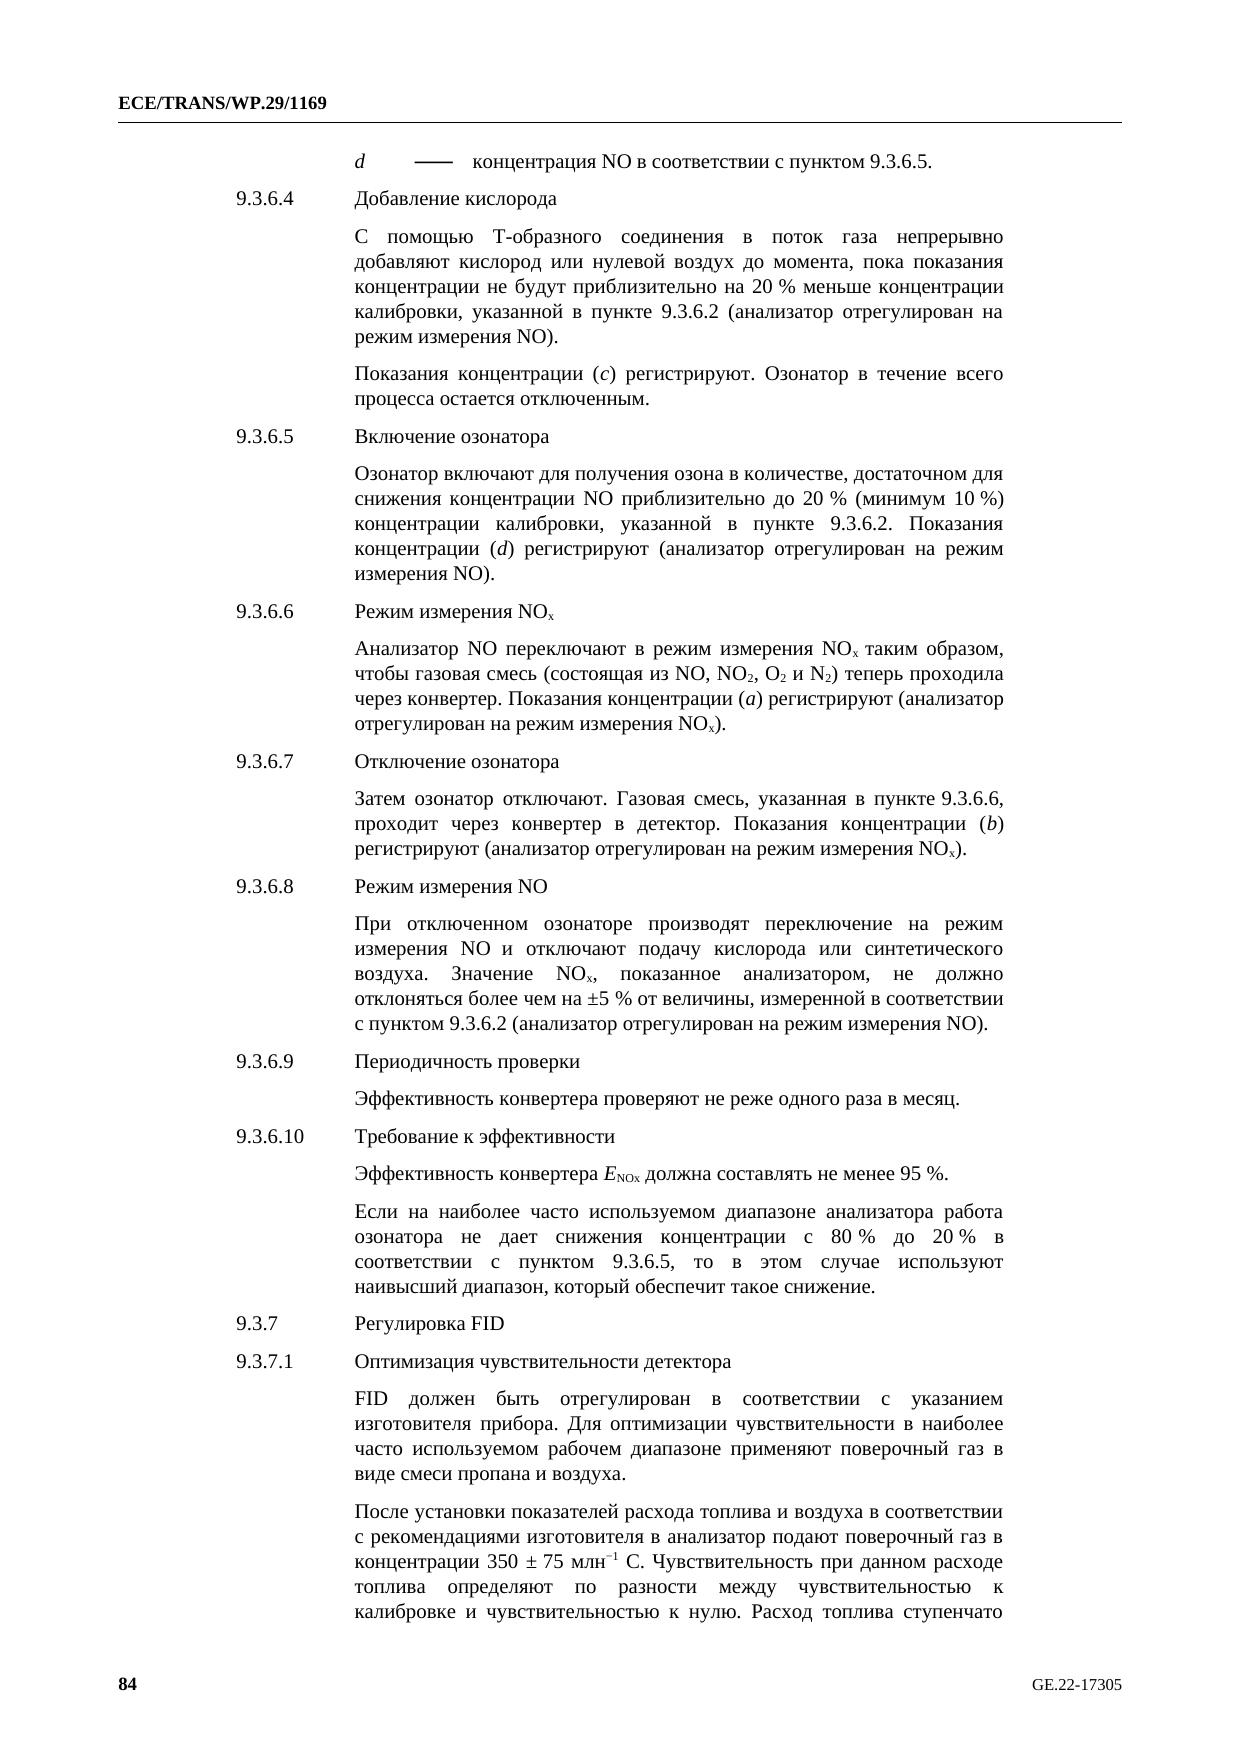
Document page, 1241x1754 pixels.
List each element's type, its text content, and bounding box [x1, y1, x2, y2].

text 9.3.6.9 Периодичность проверки [236, 1048, 1004, 1073]
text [236, 1498, 1004, 1623]
text 9.3.6.4 Добавление кислорода [236, 185, 1004, 210]
text 9.3.7.1 Оптимизация чувствительности детектора [236, 1348, 1004, 1373]
text Эффективность конвертера ENOx должна составлять не менее 95 %. [236, 1160, 1004, 1185]
text Показания концентрации (с) регистрируют. Озонатор в течение всего процесса остается отключенным. [236, 360, 1004, 410]
text 9.3.6.10 Требование к эффективности [236, 1123, 1004, 1148]
text 9.3.6.6 Режим измерения NOx [236, 598, 1004, 623]
text 9.3.6.5 Включение озонатора [236, 423, 1004, 448]
text Эффективность конвертера проверяют не реже одного раза в месяц. [236, 1085, 1004, 1110]
text d ⸺ концентрация NO в соответствии с пунктом 9.3.6.5. [236, 148, 1004, 173]
text FID должен быть отрегулирован в соответствии с указанием изготовителя прибора. Для оптимизации чувствительности в наиболее часто используемом рабочем диапазоне применяют поверочный газ в виде смеси пропана и воздуха. [236, 1385, 1004, 1485]
text Затем озонатор отключают. Газовая смесь, указанная в пункте 9.3.6.6, проходит через конвертер в детектор. Показания концентрации (b) регистрируют (анализатор отрегулирован на режим измерения NOx). [236, 785, 1004, 860]
text 9.3.6.8 Режим измерения NO [236, 873, 1004, 898]
text При отключенном озонаторе производят переключение на режим измерения NO и отключают подачу кислорода или синтетического воздуха. Значение NOx, показанное анализатором, не должно отклоняться более чем на ±5 % от величины, измеренной в соответствии с пунктом 9.3.6.2 (анализатор отрегулирован на режим измерения NO). [236, 910, 1004, 1035]
text Озонатор включают для получения озона в количестве, достаточном для снижения концентрации NO приблизительно до 20 % (минимум 10 %) концентрации калибровки, указанной в пункте 9.3.6.2. Показания концентрации (d) регистрируют (анализатор отрегулирован на режим измерения NO). [236, 460, 1004, 585]
text 9.3.6.7 Отключение озонатора [236, 748, 1004, 773]
text Анализатор NO переключают в режим измерения NOx таким образом, чтобы газовая смесь (состоящая из NO, NO2, O2 и N2) теперь проходила через конвертер. Показания концентрации (а) регистрируют (анализатор отрегулирован на режим измерения NOx). [236, 635, 1004, 735]
text С помощью Т-образного соединения в поток газа непрерывно добавляют кислород или нулевой воздух до момента, пока показания концентрации не будут приблизительно на 20 % меньше концентрации калибровки, указанной в пункте 9.3.6.2 (анализатор отрегулирован на режим измерения NO). [236, 223, 1004, 348]
text 9.3.7 Регулировка FID [236, 1310, 1004, 1335]
text Если на наиболее часто используемом диапазоне анализатора работа озонатора не дает снижения концентрации с 80 % до 20 % в соответствии с пунктом 9.3.6.5, то в этом случае используют наивысший диапазон, который обеспечит такое снижение. [236, 1198, 1004, 1298]
